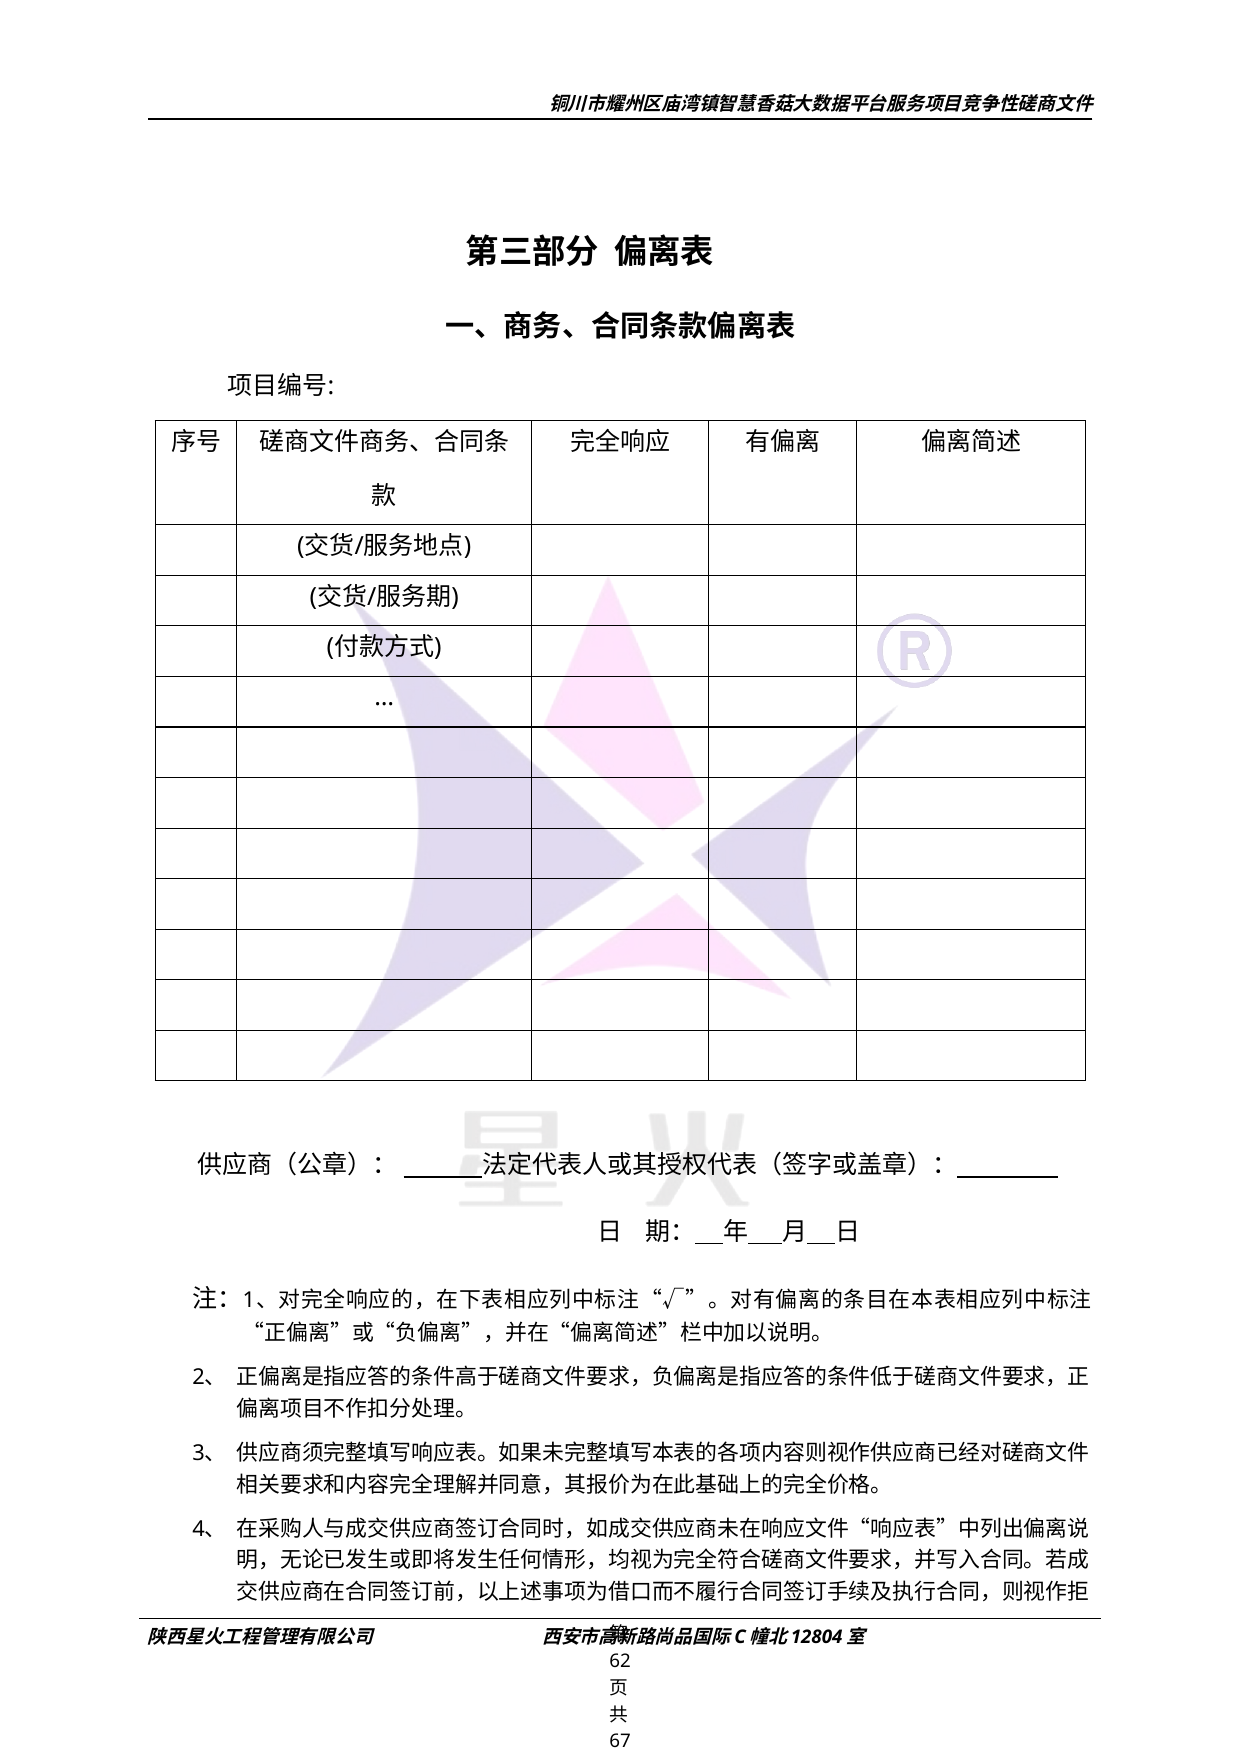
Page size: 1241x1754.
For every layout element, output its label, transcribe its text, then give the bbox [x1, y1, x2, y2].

table_header 磋商文件商务、合同条款 [237, 421, 531, 524]
table_cell [532, 1031, 708, 1080]
text 2、 正偏离是指应答的条件高于磋商文件要求，负偏离是指应答的条件低于磋商文件要求，正偏离项目不作扣分处理。 [192, 1359, 1092, 1422]
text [192, 1511, 1092, 1606]
text 一、商务、合同条款偏离表 [148, 302, 1092, 345]
table_header 完全响应 [532, 421, 708, 524]
table_cell (交货/服务期) [237, 576, 531, 625]
table_cell [237, 1031, 531, 1080]
table_cell [532, 525, 708, 575]
table_cell [532, 980, 708, 1029]
table_header 序号 [156, 421, 236, 524]
table_cell [857, 1031, 1085, 1080]
table_cell [156, 525, 236, 575]
table_cell [156, 879, 236, 928]
table_cell [709, 980, 856, 1029]
table_cell [237, 829, 531, 878]
table_cell [709, 930, 856, 979]
table_cell … [237, 677, 531, 726]
table_cell [857, 930, 1085, 979]
table_cell [156, 576, 236, 625]
table_cell [156, 778, 236, 827]
table_cell [532, 879, 708, 928]
table_cell [532, 677, 708, 726]
table_cell [156, 626, 236, 676]
table_cell [156, 829, 236, 878]
table_cell [237, 879, 531, 928]
table_cell [709, 829, 856, 878]
table_cell [709, 879, 856, 928]
table_cell [237, 778, 531, 827]
table_cell [709, 778, 856, 827]
table_cell [156, 677, 236, 726]
table_cell [237, 980, 531, 1029]
table_cell [532, 778, 708, 827]
text 项目编号: [215, 366, 1034, 402]
table_cell (付款方式) [237, 626, 531, 676]
table_cell [709, 677, 856, 726]
text 3、 供应商须完整填写响应表。如果未完整填写本表的各项内容则视作供应商已经对磋商文件相关要求和内容完全理解并同意，其报价为在此基础上的完全价格。 [192, 1435, 1092, 1498]
table_cell [237, 728, 531, 777]
table_cell [237, 930, 531, 979]
table_cell [857, 879, 1085, 928]
table_cell [156, 1031, 236, 1080]
table_cell [156, 728, 236, 777]
table_cell [532, 728, 708, 777]
text 供应商（公章）： 法定代表人或其授权代表（签字或盖章）： [148, 1145, 1092, 1181]
table_cell [709, 576, 856, 625]
table_cell [857, 576, 1085, 625]
table_cell (交货/服务地点) [237, 525, 531, 575]
table_cell [156, 930, 236, 979]
table_cell [857, 626, 1085, 676]
table_cell [857, 728, 1085, 777]
table_cell [709, 626, 856, 676]
table_cell [532, 576, 708, 625]
table_cell [532, 829, 708, 878]
table_cell [532, 930, 708, 979]
text 注： 1、对完全响应的，在下表相应列中标注“√”。对有偏离的条目在本表相应列中标注“正偏离”或“负偏离”，并在“偏离简述”栏中加以说明。 [192, 1278, 1092, 1346]
table_cell [857, 525, 1085, 575]
table_cell [857, 778, 1085, 827]
table_cell [709, 728, 856, 777]
table_cell [532, 626, 708, 676]
table_cell [709, 1031, 856, 1080]
table_cell [857, 677, 1085, 726]
text 日 期： 年 月 日 [148, 1212, 1092, 1248]
table_header 有偏离 [709, 421, 856, 524]
table_cell [857, 980, 1085, 1029]
table_cell [709, 525, 856, 575]
table_header 偏离简述 [857, 421, 1085, 524]
text 第三部分 偏离表 [148, 223, 1092, 273]
table_cell [156, 980, 236, 1029]
table_cell [857, 829, 1085, 878]
